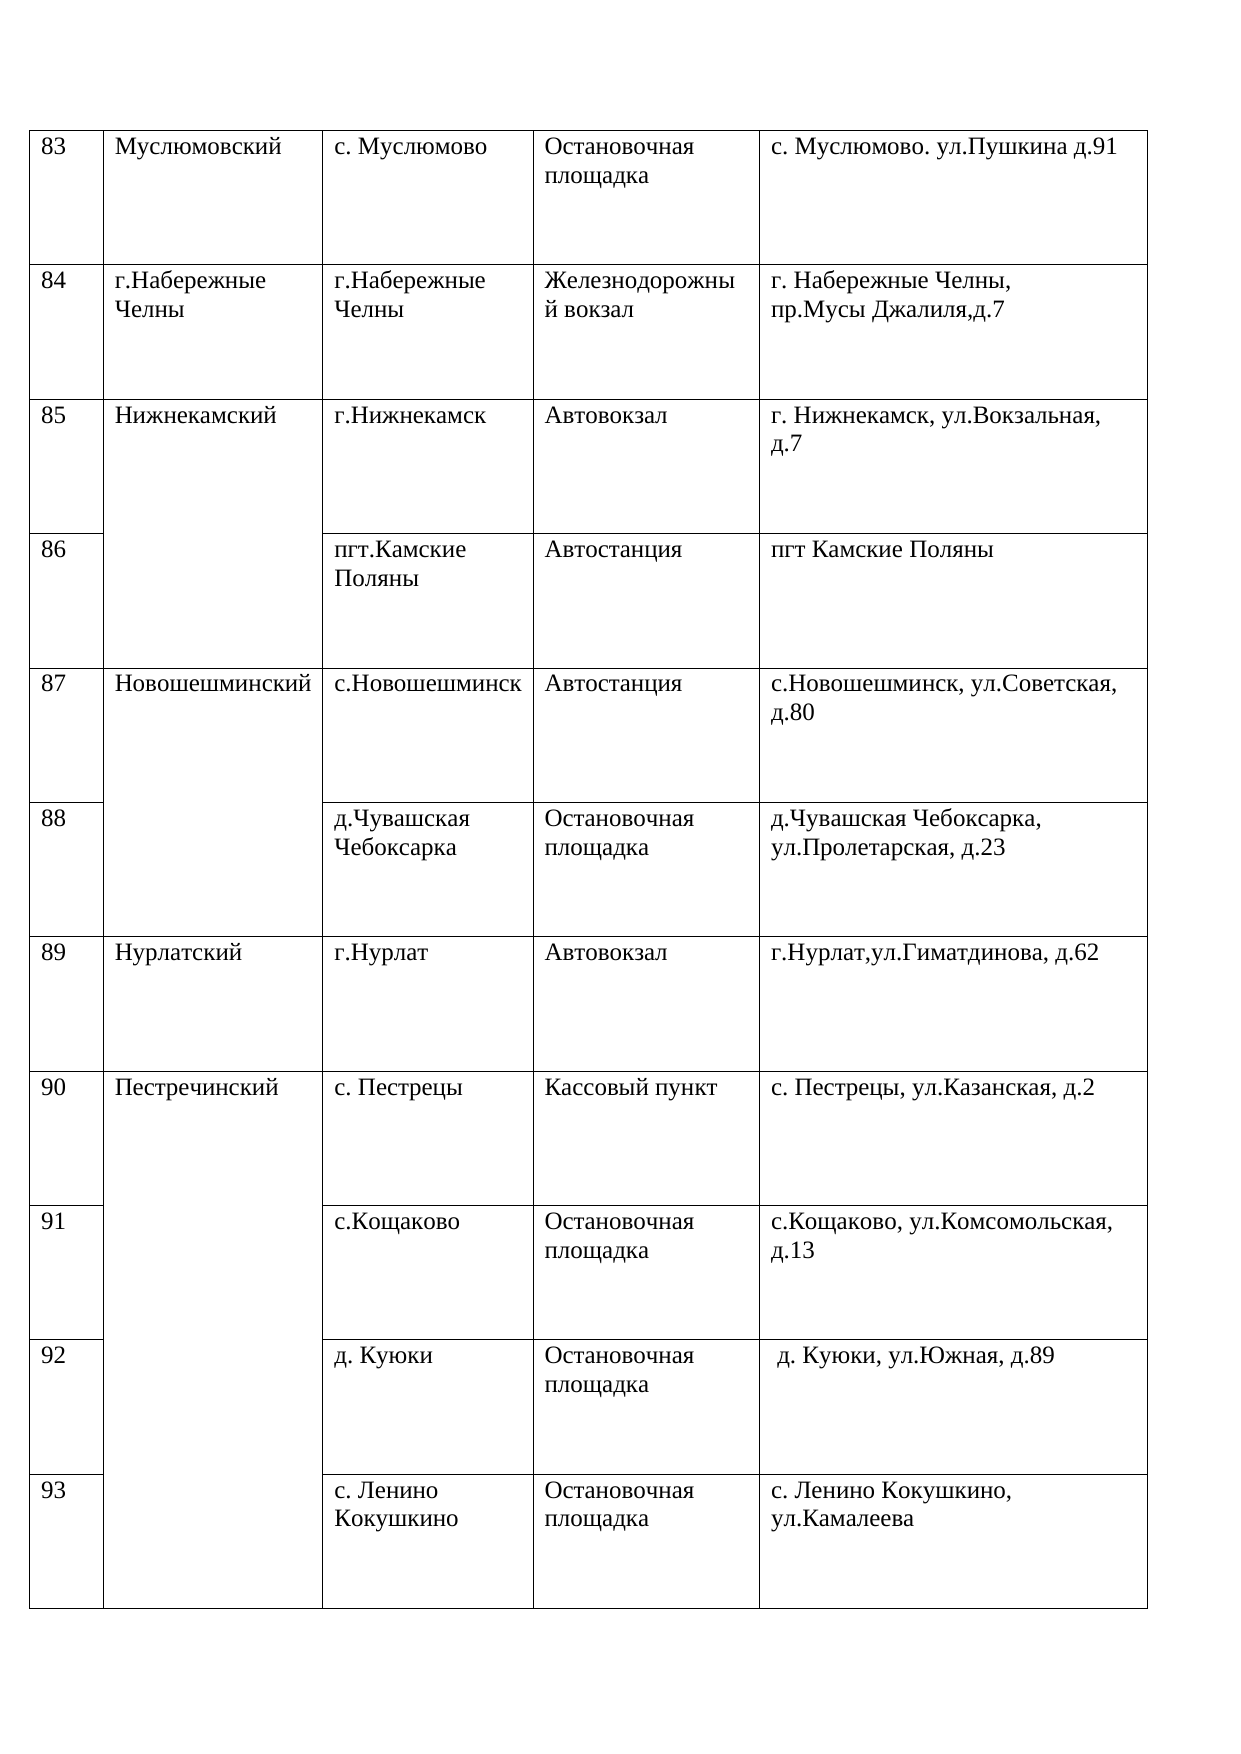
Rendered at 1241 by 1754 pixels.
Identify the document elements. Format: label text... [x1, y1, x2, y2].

table_cell Пестречинский [104, 1072, 322, 1608]
table_cell с.Новошешминск, ул.Советская, д.80 [760, 669, 1147, 802]
table_cell 86 [30, 534, 103, 667]
table_cell г. Набережные Челны, пр.Мусы Джалиля,д.7 [760, 265, 1147, 399]
table_cell Автостанция [534, 534, 759, 667]
table_cell с.Кощаково, ул.Комсомольская, д.13 [760, 1206, 1147, 1339]
table_cell г.Нурлат,ул.Гиматдинова, д.62 [760, 937, 1147, 1071]
table_cell пгт Камские Поляны [760, 534, 1147, 667]
table_cell д. Куюки, ул.Южная, д.89 [760, 1340, 1147, 1474]
table_cell с. Ленино Кокушкино, ул.Камалеева [760, 1475, 1147, 1608]
table_cell Остановочная площадка [534, 803, 759, 936]
table_cell с.Кощаково [323, 1206, 533, 1339]
table_cell Кассовый пункт [534, 1072, 759, 1205]
table_cell пгт.Камские Поляны [323, 534, 533, 667]
table_cell г. Нижнекамск, ул.Вокзальная, д.7 [760, 400, 1147, 533]
table_cell 84 [30, 265, 103, 399]
table_cell Остановочная площадка [534, 1340, 759, 1474]
table_cell Муслюмовский [104, 131, 322, 264]
table_cell 85 [30, 400, 103, 533]
table_cell с. Пестрецы [323, 1072, 533, 1205]
table_cell с.Новошешминск [323, 669, 533, 802]
table_cell 88 [30, 803, 103, 936]
table_cell с. Муслюмово [323, 131, 533, 264]
table_cell Остановочная площадка [534, 131, 759, 264]
table_cell 87 [30, 669, 103, 802]
table_cell 83 [30, 131, 103, 264]
table_cell с. Пестрецы, ул.Казанская, д.2 [760, 1072, 1147, 1205]
table_cell 92 [30, 1340, 103, 1474]
table_cell 93 [30, 1475, 103, 1608]
table_cell д.Чувашская Чебоксарка, ул.Пролетарская, д.23 [760, 803, 1147, 936]
table_cell с. Муслюмово. ул.Пушкина д.91 [760, 131, 1147, 264]
table_cell г.Нурлат [323, 937, 533, 1071]
table_cell 89 [30, 937, 103, 1071]
table_cell Железнодорожный вокзал [534, 265, 759, 399]
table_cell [534, 1475, 759, 1608]
table_cell 90 [30, 1072, 103, 1205]
table_cell д.Чувашская Чебоксарка [323, 803, 533, 936]
table_cell 91 [30, 1206, 103, 1339]
table_cell г.Нижнекамск [323, 400, 533, 533]
table_cell Новошешминский [104, 669, 322, 936]
table_cell с. Ленино Кокушкино [323, 1475, 533, 1608]
table_cell г.Набережные Челны [323, 265, 533, 399]
table_cell Остановочная площадка [534, 1206, 759, 1339]
table_cell Нурлатский [104, 937, 322, 1071]
table_cell Нижнекамский [104, 400, 322, 667]
table_cell Автовокзал [534, 937, 759, 1071]
table_cell г.Набережные Челны [104, 265, 322, 399]
table_cell д. Куюки [323, 1340, 533, 1474]
table_cell Автовокзал [534, 400, 759, 533]
table_cell Автостанция [534, 669, 759, 802]
